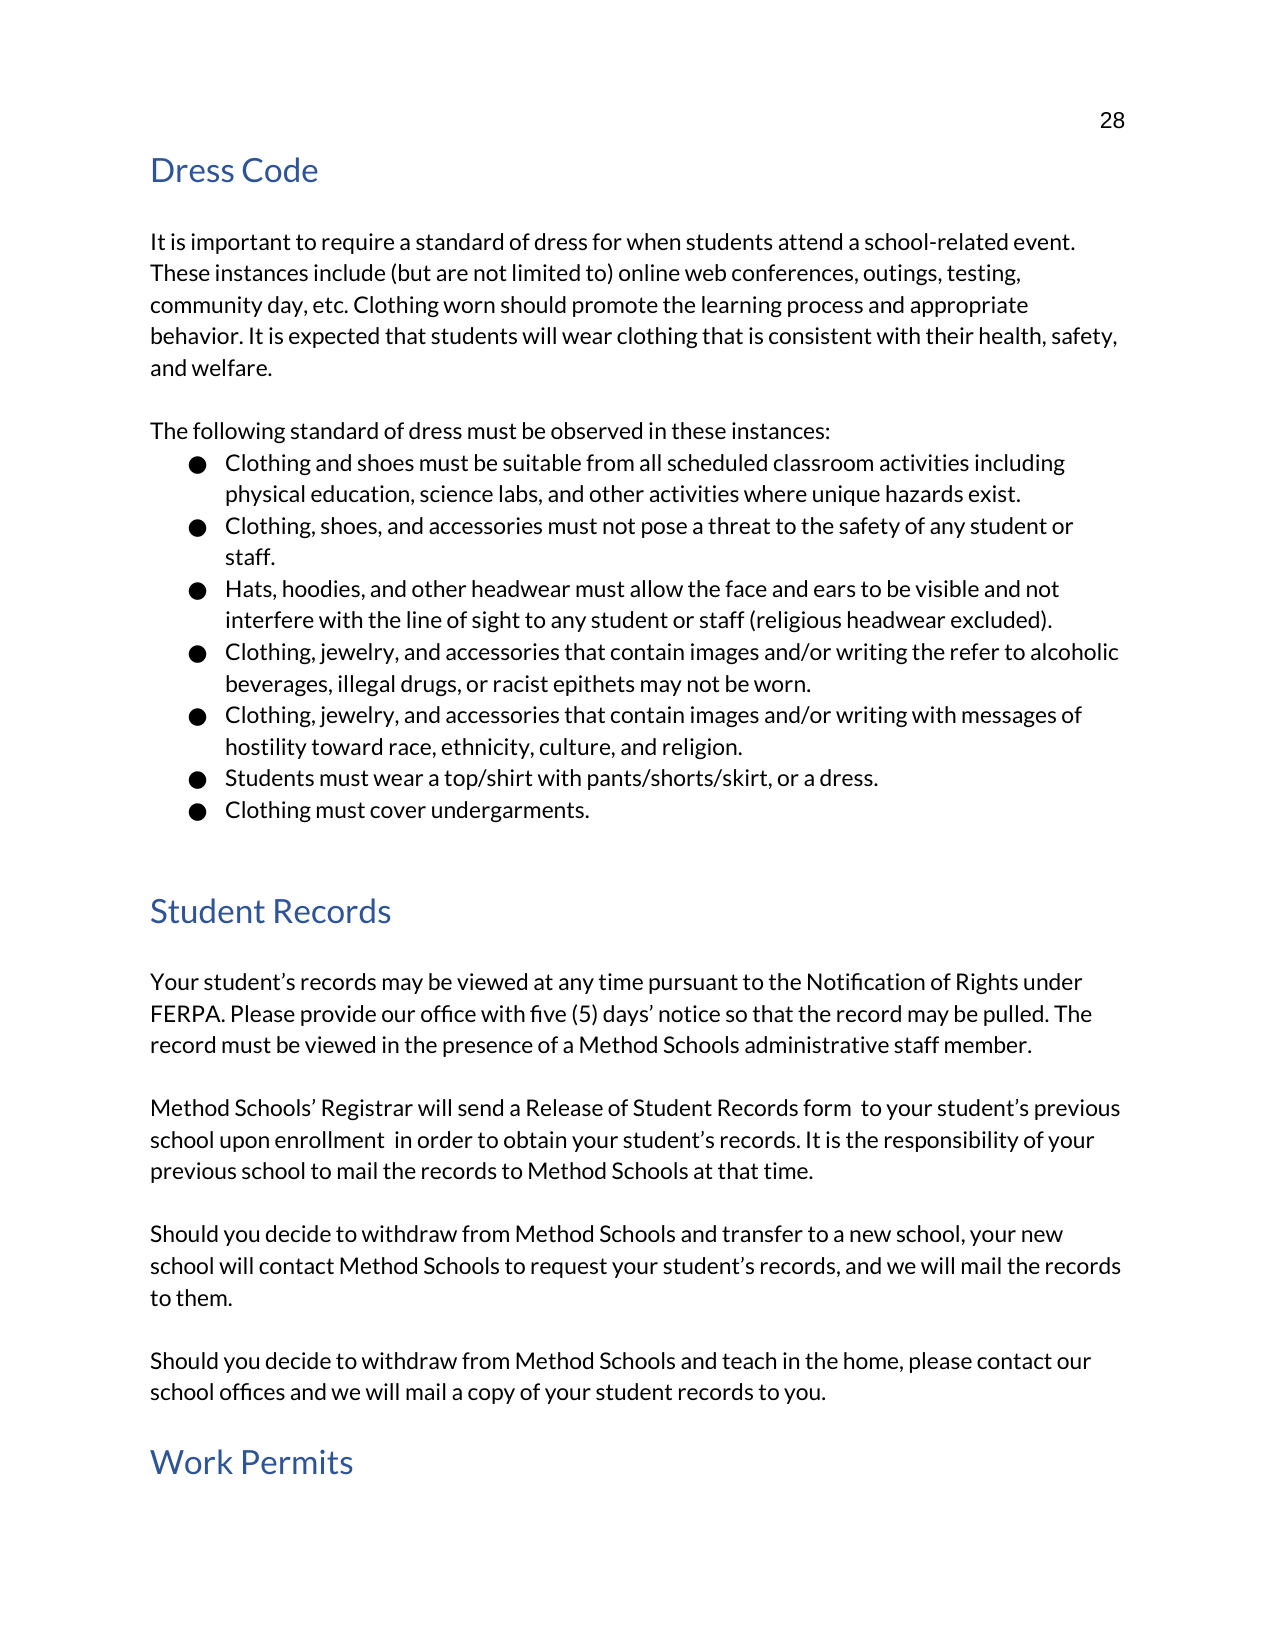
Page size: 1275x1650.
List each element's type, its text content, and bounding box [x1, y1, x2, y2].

text Should you decide to withdraw from Method Schools and teach in the home, please contact our school offices and we will mail a copy of your student records to you. [150, 1347, 1125, 1406]
text Dress Code [150, 150, 1125, 190]
list Clothing and shoes must be suitable from all scheduled classroom activities including physical education, science labs, and other activities where unique hazards exist. [187, 448, 1125, 507]
text Should you decide to withdraw from Method Schools and transfer to a new school, your new school will contact Method Schools to request your student’s records, and we will mail the records to them. [150, 1220, 1125, 1311]
list Clothing, jewelry, and accessories that contain images and/or writing the refer to alcoholic beverages, illegal drugs, or racist epithets may not be worn. [187, 638, 1125, 697]
text The following standard of dress must be observed in these instances: [150, 417, 1125, 444]
list Students must wear a top/shirt with pants/shorts/skirt, or a dress. [187, 764, 1125, 792]
text It is important to require a standard of dress for when students attend a school-related event. These instances include (but are not limited to) online web conferences, outings, testing, community day, etc. Clothing worn should promote the learning process and appropriate behavior. It is expected that students will wear clothing that is consistent with their health, safety, and welfare. [150, 227, 1125, 381]
text Your student’s records may be viewed at any time pursuant to the Notification of Rights under FERPA. Please provide our office with five (5) days’ notice so that the record may be pulled. The record must be viewed in the presence of a Method Schools administrative staff member. [150, 968, 1125, 1058]
text Method Schools’ Registrar will send a Release of Student Records form to your student’s previous school upon enrollment in order to obtain your student’s records. It is the responsibility of your previous school to mail the records to Method Schools at that time. [150, 1094, 1125, 1185]
text Work Permits [150, 1441, 1125, 1481]
text Student Records [150, 890, 1125, 930]
list Clothing, jewelry, and accessories that contain images and/or writing with messages of hostility toward race, ethnicity, culture, and religion. [187, 701, 1125, 760]
list Clothing, shoes, and accessories must not pose a threat to the safety of any student or staff. [187, 512, 1125, 571]
list Clothing must cover undergarments. [187, 796, 1125, 823]
list Hats, hoodies, and other headwear must allow the face and ears to be visible and not interfere with the line of sight to any student or staff (religious headwear excluded). [187, 575, 1125, 634]
